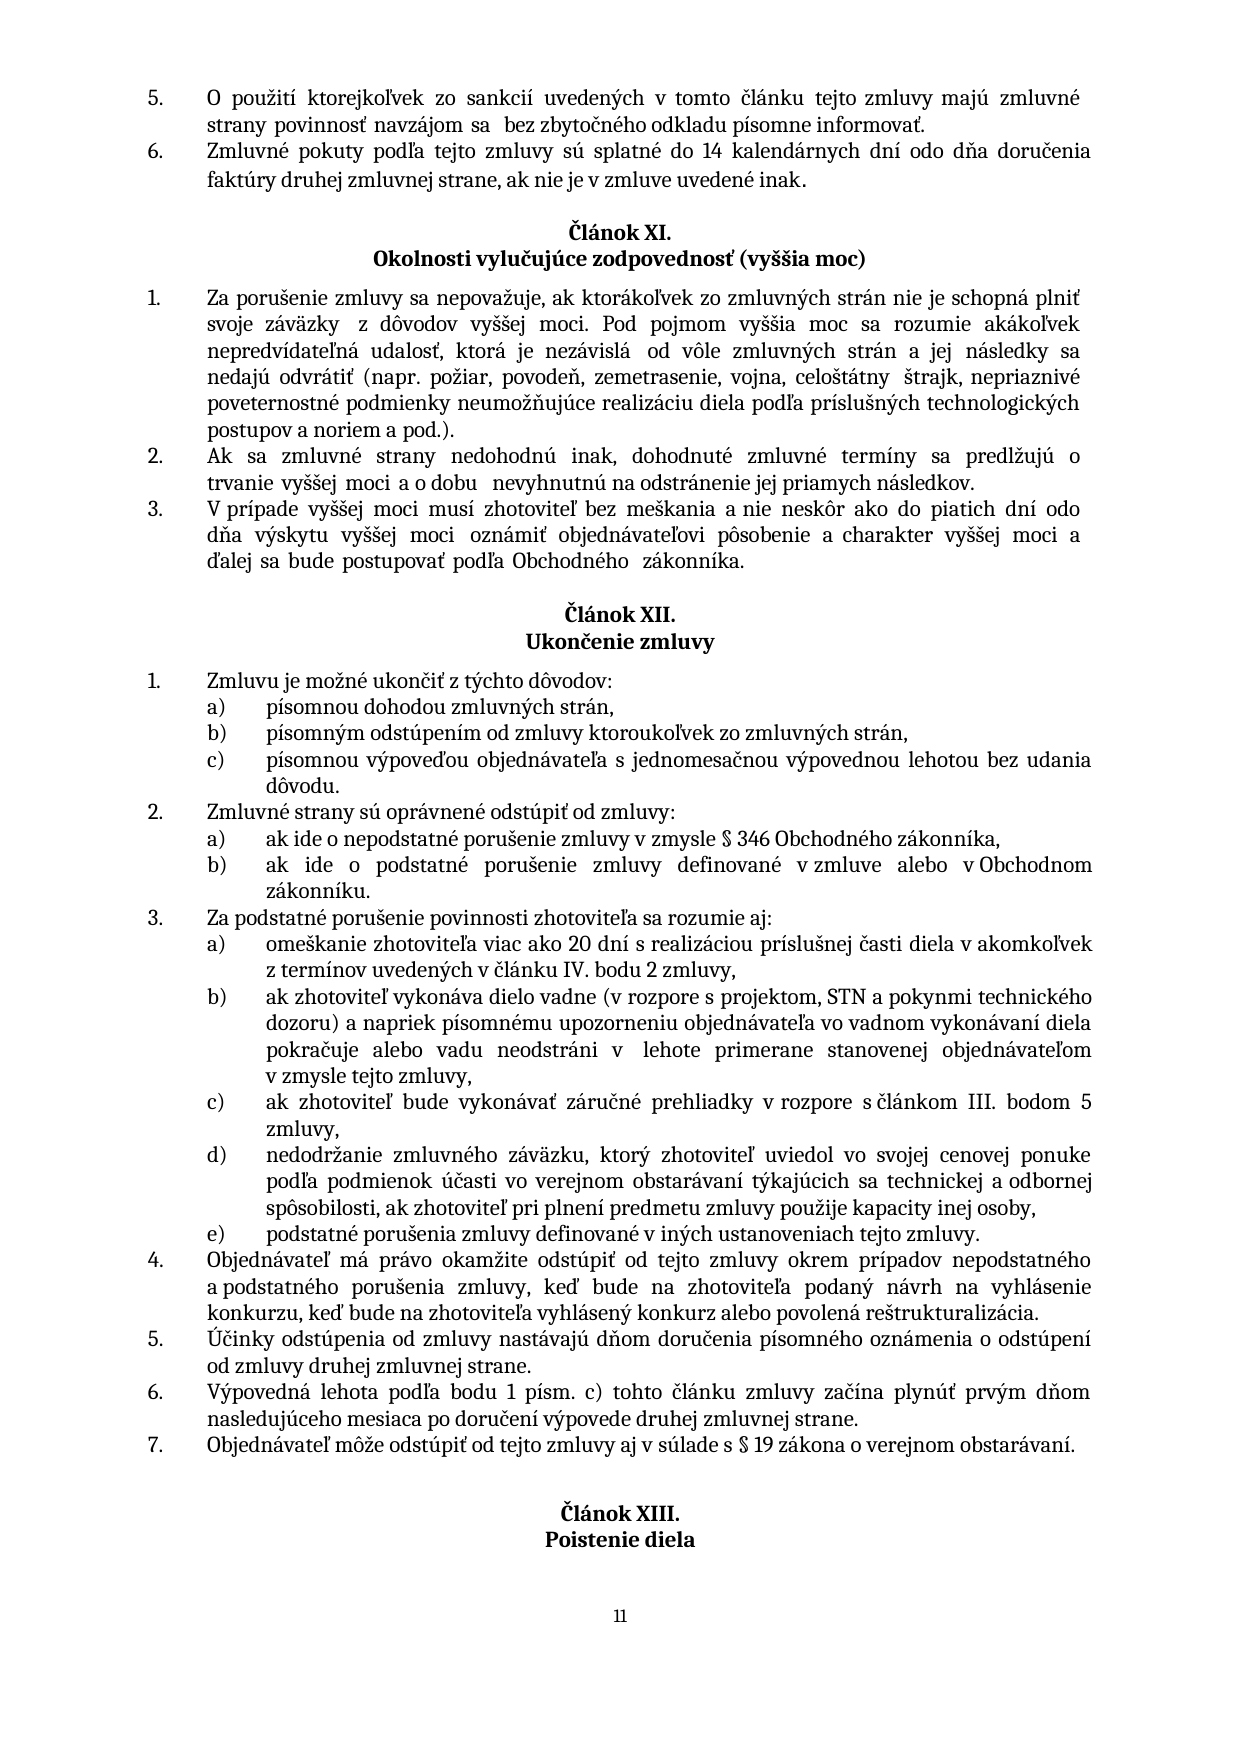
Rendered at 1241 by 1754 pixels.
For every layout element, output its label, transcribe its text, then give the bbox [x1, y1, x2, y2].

list nedodržanie zmluvného záväzku, ktorý zhotoviteľ uviedol vo svojej cenovej ponuke podľa podmienok účasti vo verejnom obstarávaní týkajúcich sa technickej a odbornej spôsobilosti, ak zhotoviteľ pri plnení predmetu zmluvy použije kapacity inej osoby, [207, 1142, 1092, 1221]
list Za podstatné porušenie povinnosti zhotoviteľa sa rozumie aj: [148, 904, 1092, 931]
list V prípade vyššej moci musí zhotoviteľ bez meškania a nie neskôr ako do piatich dní odo dňa výskytu vyššej moci oznámiť objednávateľovi pôsobenie a charakter vyššej moci a ďalej sa bude postupovať podľa Obchodného zákonníka. [148, 496, 1081, 575]
list Výpovedná lehota podľa bodu 1 písm. c) tohto článku zmluvy začína plynúť prvým dňom nasledujúceho mesiaca po doručení výpovede druhej zmluvnej strane. [148, 1379, 1092, 1432]
text Článok XIII. [148, 1501, 1093, 1527]
list Ak sa zmluvné strany nedohodnú inak, dohodnuté zmluvné termíny sa predlžujú o trvanie vyššej moci a o dobu nevyhnutnú na odstránenie jej priamych následkov. [148, 443, 1081, 496]
list Objednávateľ môže odstúpiť od tejto zmluvy aj v súlade s § 19 zákona o verejnom obstarávaní. [148, 1432, 1092, 1458]
text Článok XII. [148, 602, 1093, 628]
list písomným odstúpením od zmluvy ktoroukoľvek zo zmluvných strán, [207, 720, 1092, 746]
list omeškanie zhotoviteľa viac ako 20 dní s realizáciou príslušnej časti diela v akomkoľvek z termínov uvedených v článku IV. bodu 2 zmluvy, [207, 931, 1092, 984]
list Objednávateľ má právo okamžite odstúpiť od tejto zmluvy okrem prípadov nepodstatného a podstatného porušenia zmluvy, keď bude na zhotoviteľa podaný návrh na vyhlásenie konkurzu, keď bude na zhotoviteľa vyhlásený konkurz alebo povolená reštrukturalizácia. [148, 1247, 1092, 1326]
list podstatné porušenia zmluvy definované v iných ustanoveniach tejto zmluvy. [207, 1221, 1092, 1247]
text Poistenie diela [148, 1527, 1093, 1553]
list písomnou dohodou zmluvných strán, [207, 694, 1092, 720]
list Zmluvu je možné ukončiť z týchto dôvodov: [148, 667, 1092, 694]
list Zmluvné strany sú oprávnené odstúpiť od zmluvy: [148, 799, 1092, 826]
list Za porušenie zmluvy sa nepovažuje, ak ktorákoľvek zo zmluvných strán nie je schopná plniť svoje záväzky z dôvodov vyššej moci. Pod pojmom vyššia moc sa rozumie akákoľvek nepredvídateľná udalosť, ktorá je nezávislá od vôle zmluvných strán a jej následky sa nedajú odvrátiť (napr. požiar, povodeň, zemetrasenie, vojna, celoštátny štrajk, nepriaznivé poveternostné podmienky neumožňujúce realizáciu diela podľa príslušných technologických postupov a noriem a pod.). [148, 285, 1081, 443]
text Okolnosti vylučujúce zodpovednosť (vyššia moc) [148, 246, 1092, 272]
text Článok XI. [148, 219, 1092, 246]
list Účinky odstúpenia od zmluvy nastávajú dňom doručenia písomného oznámenia o odstúpení od zmluvy druhej zmluvnej strane. [148, 1326, 1092, 1379]
list ak ide o nepodstatné porušenie zmluvy v zmysle § 346 Obchodného zákonníka, [207, 826, 1092, 852]
list Zmluvné pokuty podľa tejto zmluvy sú splatné do 14 kalendárnych dní odo dňa doručenia faktúry druhej zmluvnej strane, ak nie je v zmluve uvedené inak. [148, 138, 1092, 193]
text Ukončenie zmluvy [148, 628, 1093, 655]
list ak ide o podstatné porušenie zmluvy definované v zmluve alebo v Obchodnom zákonníku. [207, 852, 1092, 904]
list O použití ktorejkoľvek zo sankcií uvedených v tomto článku tejto zmluvy majú zmluvné strany povinnosť navzájom sa bez zbytočného odkladu písomne informovať. [148, 85, 1081, 138]
list ak zhotoviteľ vykonáva dielo vadne (v rozpore s projektom, STN a pokynmi technického dozoru) a napriek písomnému upozorneniu objednávateľa vo vadnom vykonávaní diela pokračuje alebo vadu neodstráni v lehote primerane stanovenej objednávateľom v zmysle tejto zmluvy, [207, 984, 1092, 1089]
list ak zhotoviteľ bude vykonávať záručné prehliadky v rozpore s článkom III. bodom 5 zmluvy, [207, 1089, 1092, 1142]
list písomnou výpoveďou objednávateľa s jednomesačnou výpovednou lehotou bez udania dôvodu. [207, 746, 1092, 799]
